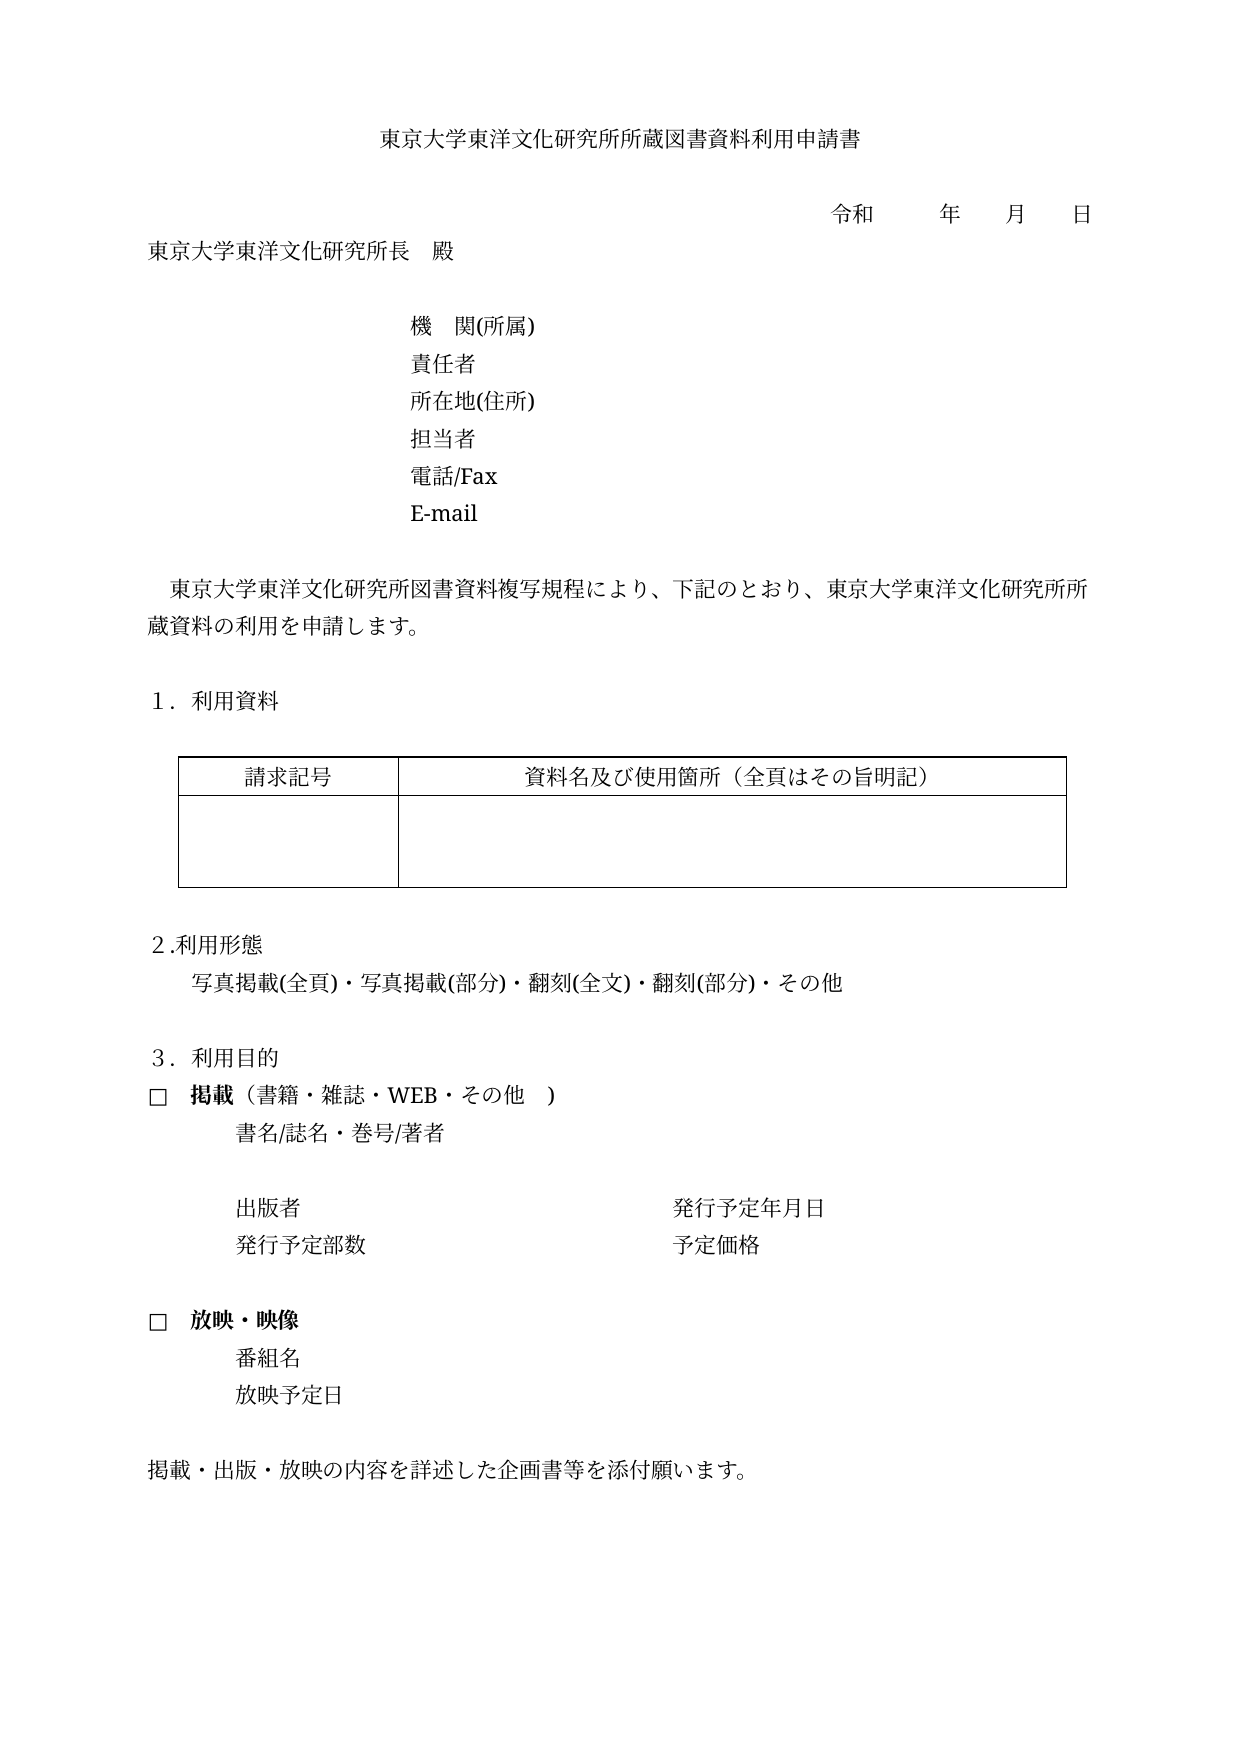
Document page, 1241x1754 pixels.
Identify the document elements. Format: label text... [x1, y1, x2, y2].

text □ 掲載（書籍・雑誌・WEB・その他 ) [148, 1075, 1092, 1113]
text 東京大学東洋文化研究所図書資料複写規程により、下記のとおり、東京大学東洋文化研究所所蔵資料の利用を申請します。 [148, 569, 1092, 644]
text 発行予定部数 予定価格 [148, 1225, 1092, 1263]
text 電話/Fax [388, 456, 1092, 494]
table_header 資料名及び使用箇所（全頁はその旨明記） [399, 758, 1066, 795]
text 掲載・出版・放映の内容を詳述した企画書等を添付願います。 [148, 1450, 1092, 1488]
table_header 請求記号 [179, 758, 398, 795]
text E-mail [388, 494, 1092, 531]
text １．利用資料 [148, 681, 1092, 719]
text 責任者 [388, 344, 1092, 381]
text 東京大学東洋文化研究所長 殿 [148, 231, 1092, 269]
text 東京大学東洋文化研究所所蔵図書資料利用申請書 [148, 119, 1092, 156]
text □ 放映・映像 [148, 1300, 1092, 1338]
table_cell [179, 796, 398, 887]
text 担当者 [388, 419, 1092, 456]
text ２.利用形態 [148, 925, 1092, 963]
text ３．利用目的 [148, 1038, 1092, 1075]
text 出版者 発行予定年月日 [148, 1188, 1092, 1225]
text 番組名 [148, 1338, 1092, 1375]
table_cell [399, 796, 1066, 887]
text 書名/誌名・巻号/著者 [148, 1113, 1092, 1150]
text 機 関(所属) [388, 306, 1092, 344]
text 所在地(住所) [388, 381, 1092, 419]
text 放映予定日 [148, 1375, 1092, 1413]
text 令和 年 月 日 [148, 194, 1092, 231]
text 写真掲載(全頁)・写真掲載(部分)・翻刻(全文)・翻刻(部分)・その他 [148, 963, 1092, 1000]
